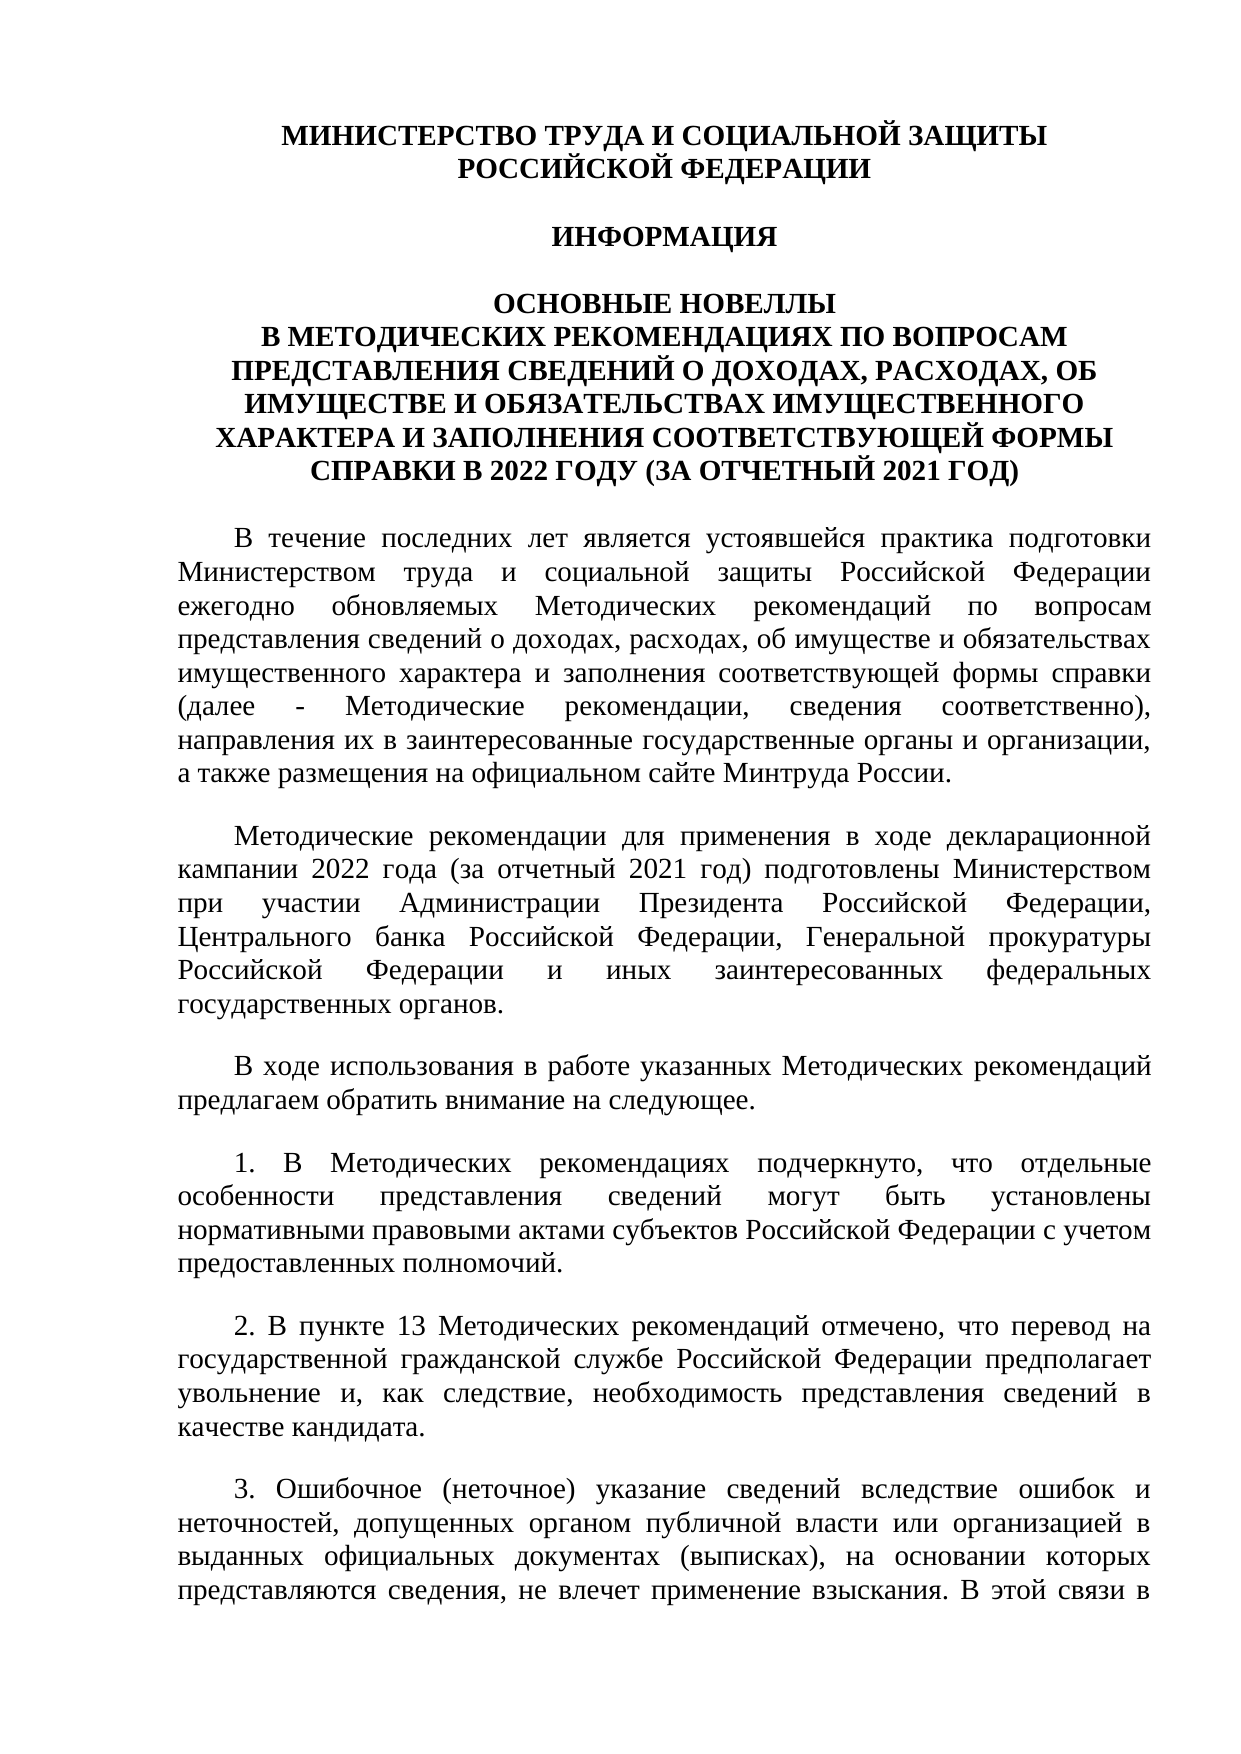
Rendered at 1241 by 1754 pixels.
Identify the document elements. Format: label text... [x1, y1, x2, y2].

title СПРАВКИ В 2022 ГОДУ (ЗА ОТЧЕТНЫЙ 2021 ГОД) [177, 453, 1152, 487]
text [177, 1471, 1152, 1606]
text 1. В Методических рекомендациях подчеркнуто, что отдельные особенности представления сведений могут быть установлены нормативными правовыми актами субъектов Российской Федерации с учетом предоставленных полномочий. [177, 1145, 1152, 1279]
text 2. В пункте 13 Методических рекомендаций отмечено, что перевод на государственной гражданской службе Российской Федерации предполагает увольнение и, как следствие, необходимость представления сведений в качестве кандидата. [177, 1308, 1152, 1442]
text В ходе использования в работе указанных Методических рекомендаций предлагаем обратить внимание на следующее. [177, 1048, 1152, 1116]
title ИНФОРМАЦИЯ [177, 219, 1152, 252]
title ОСНОВНЫЕ НОВЕЛЛЫ [177, 286, 1152, 319]
title В МЕТОДИЧЕСКИХ РЕКОМЕНДАЦИЯХ ПО ВОПРОСАМ ПРЕДСТАВЛЕНИЯ СВЕДЕНИЙ О ДОХОДАХ, РАСХОДАХ, ОБ ИМУЩЕСТВЕ И ОБЯЗАТЕЛЬСТВАХ ИМУЩЕСТВЕННОГО ХАРАКТЕРА И ЗАПОЛНЕНИЯ СООТВЕТСТВУЮЩЕЙ ФОРМЫ [177, 319, 1152, 453]
title МИНИСТЕРСТВО ТРУДА И СОЦИАЛЬНОЙ ЗАЩИТЫ РОССИЙСКОЙ ФЕДЕРАЦИИ [177, 118, 1152, 185]
text Методические рекомендации для применения в ходе декларационной кампании 2022 года (за отчетный 2021 год) подготовлены Министерством при участии Администрации Президента Российской Федерации, Центрального банка Российской Федерации, Генеральной прокуратуры Российской Федерации и иных заинтересованных федеральных государственных органов. [177, 818, 1152, 1019]
text В течение последних лет является устоявшейся практика подготовки Министерством труда и социальной защиты Российской Федерации ежегодно обновляемых Методических рекомендаций по вопросам представления сведений о доходах, расходах, об имуществе и обязательствах имущественного характера и заполнения соответствующей формы справки (далее - Методические рекомендации, сведения соответственно), направления их в заинтересованные государственные органы и организации, а также размещения на официальном сайте Минтруда России. [177, 521, 1152, 789]
